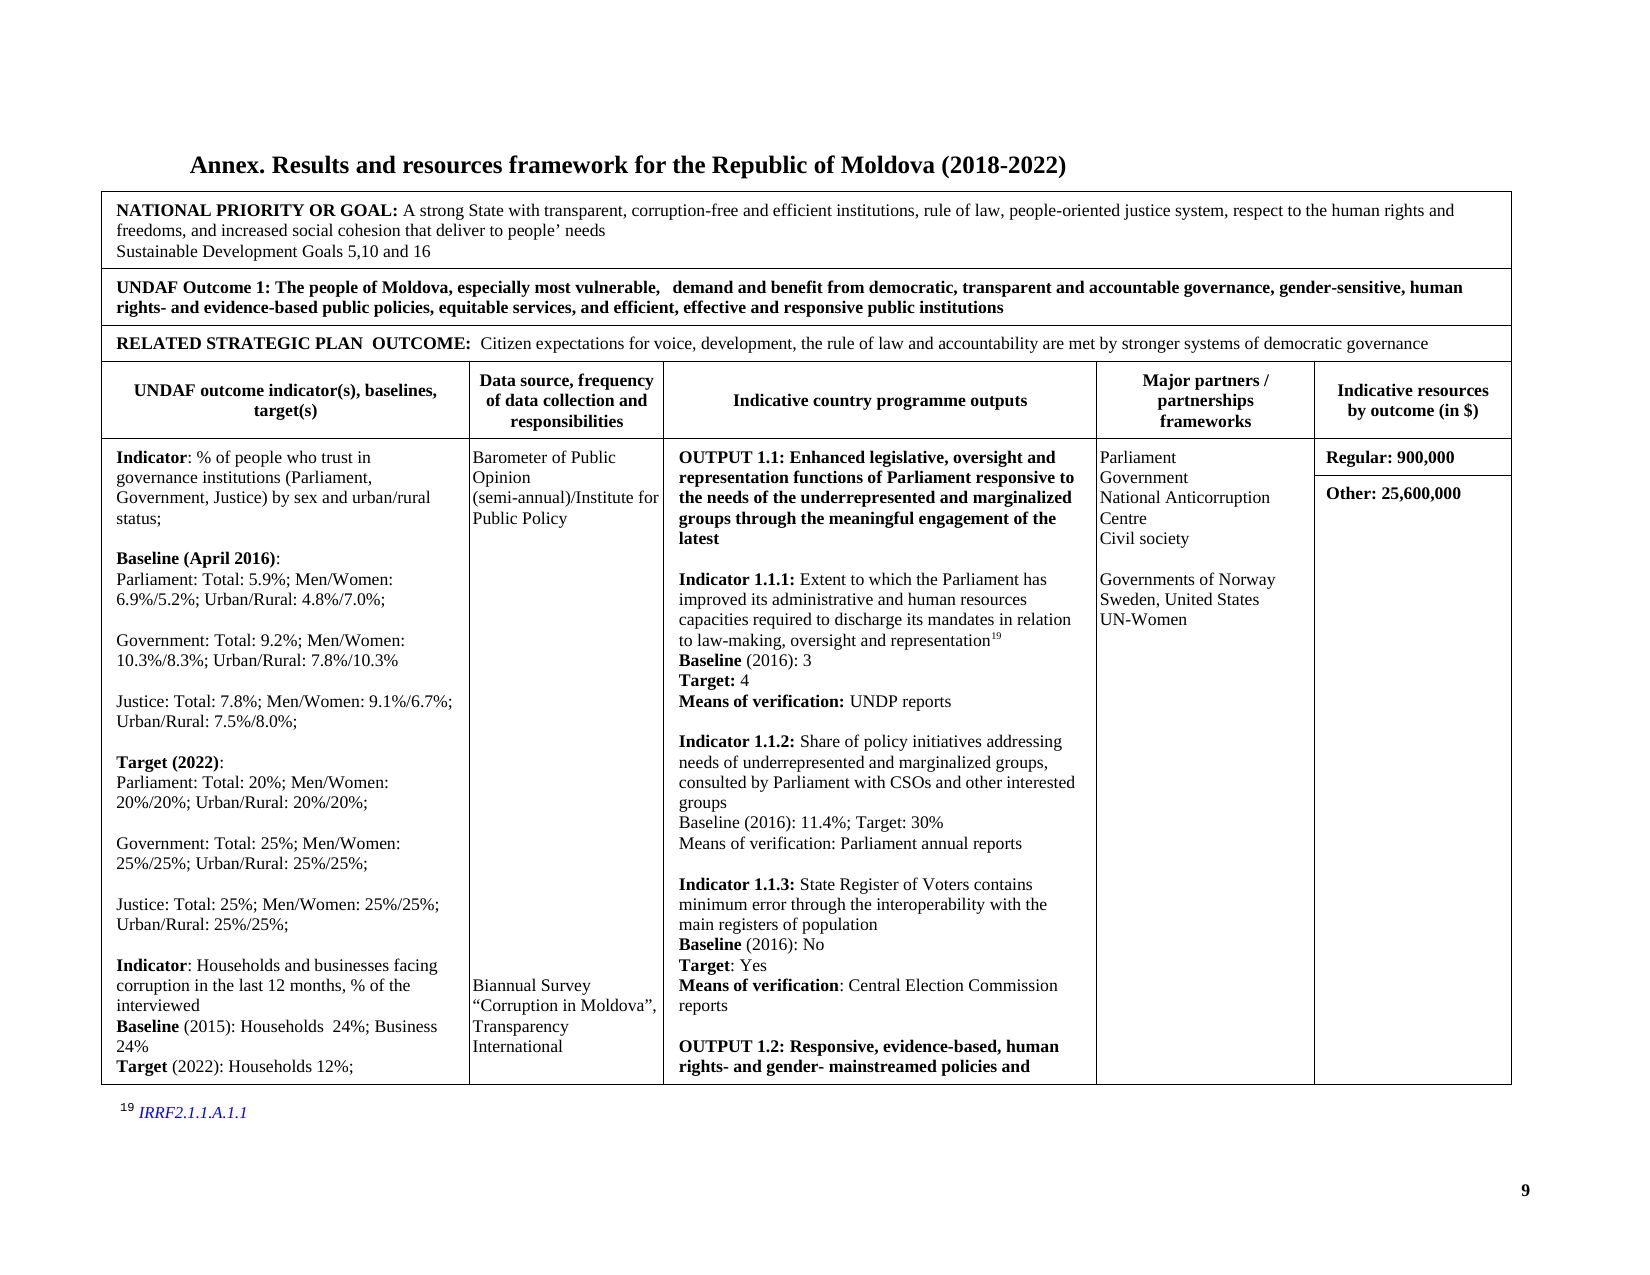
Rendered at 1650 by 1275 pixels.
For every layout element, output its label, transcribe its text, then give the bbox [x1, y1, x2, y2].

table_cell Data source, frequency of data collection and responsibilities [470, 362, 663, 438]
table_cell Major partners / partnerships frameworks [1097, 362, 1314, 438]
table_cell OUTPUT 1.1: Enhanced legislative, oversight and representation functions of Parliament responsive to the needs of the underrepresented and marginalized groups through the meaningful engagement of the latest Indicator 1.1.1: Extent to which the Parliament has improved its administrative and human resources capacities required to discharge its mandates in relation to law-making, oversight and representation Baseline (2016): 3 Target: 4 Means of verification: UNDP reports Indicator 1.1.2: Share of policy initiatives addressing needs of underrepresented and marginalized groups, consulted by Parliament with CSOs and other interested groups Baseline (2016): 11.4%; Target: 30% Means of verification: Parliament annual reports Indicator 1.1.3: State Register of Voters contains minimum error through the interoperability with the main registers of population Baseline (2016): No Target: Yes Means of verification: Central Election Commission reports OUTPUT 1.2: Responsive, evidence-based, human rights- and gender- mainstreamed policies and transparent, high-integrity institutions Indicator 1.2.1. Number of new demonstration projects of civic engagement through innovative models scaled up by national partners Baseline 2016: 0 Target 2022: 2 innovative projects Means of verification: UNDP reports Indicator 1.2.2: Proportion of availability of nationally produced Sustainable Development Goal indicators with full disaggregation relevant to the national target Baseline (2016): Disaggregated data are available for 35% of global indicators, partially available for 15% Target (2022): 45% available, 30% partially available Means of verification: National Bureau of Statistics Indicator 1.2.3: Number of new gender and human-rights mainstreamed policies Baseline 2017: 2 (Decentralization and Employment Strategy) Target 2022: 5 Means of verification: UNDP reports Indicator 1.2.4: Share of the implemented actions from the National Anti-corruption Strategy (2017–2020) Baseline (2016): 0% Target: 70% Means of verification: National Anti-corruption Centre reports Output 1.3: Enhanced representation of women in decision-making positions, with particular focus on Roma and young women Indicator 1.3.1 Number of women, including share of young and Roma women, benefiting from private and/or public measures to support women in leadership Baseline (2016): 812/15%young women/1%Roma women Target (2022): 2000/30%/5% Means of verification: Civil society reports Indicator 1.3.2 Quota law including gender placement provision Baseline (2016): No Target: Yes Means of verification: Legislation database [664, 439, 1096, 1084]
text Annex. Results and resources framework for the Republic of Moldova (2018-2022) [189, 150, 1455, 179]
table_cell UNDAF outcome indicator(s), baselines, target(s) [102, 362, 469, 438]
table_cell Indicative resources by outcome (in $) [1315, 362, 1511, 438]
table_cell Regular: 900,000 [1315, 439, 1511, 474]
table_cell Indicative country programme outputs [664, 362, 1096, 438]
table_header NATIONAL PRIORITY OR GOAL: A strong State with transparent, corruption-free and efficient institutions, rule of law, people-oriented justice system, respect to the human rights and freedoms, and increased social cohesion that deliver to people’ needs Sustainable Development Goals 5,10 and 16 [102, 192, 1511, 268]
table_cell UNDAF Outcome 1: The people of Moldova, especially most vulnerable, demand and benefit from democratic, transparent and accountable governance, gender-sensitive, human rights- and evidence-based public policies, equitable services, and efficient, effective and responsive public institutions [102, 269, 1511, 325]
table_cell Other: 25,600,000 [1315, 476, 1511, 1084]
table_cell Parliament Government National Anticorruption Centre Civil society Governments of Norway Sweden, United States UN-Women [1097, 439, 1314, 1084]
table_cell Indicator: % of people who trust in governance institutions (Parliament, Government, Justice) by sex and urban/rural status; Baseline (April 2016): Parliament: Total: 5.9%; Men/Women: 6.9%/5.2%; Urban/Rural: 4.8%/7.0%; Government: Total: 9.2%; Men/Women: 10.3%/8.3%; Urban/Rural: 7.8%/10.3% Justice: Total: 7.8%; Men/Women: 9.1%/6.7%; Urban/Rural: 7.5%/8.0%; Target (2022): Parliament: Total: 20%; Men/Women: 20%/20%; Urban/Rural: 20%/20%; Government: Total: 25%; Men/Women: 25%/25%; Urban/Rural: 25%/25%; Justice: Total: 25%; Men/Women: 25%/25%; Urban/Rural: 25%/25%; Indicator: Households and businesses facing corruption in the last 12 months, % of the interviewed Baseline (2015): Households 24%; Business 24% Target (2022): Households 12%; Business 14% Indicator: Proportion of women and men elected/appointed in the Parliament, Government cabinet and local public authorities (LPAs) Baseline: Members of Parliament (2016) Women/Men: 21.8%/77.2%; Government Cabinet (2016) Women/Men: 21%/79%; LPA mayors (2015) Women/Men: 20.6%/79.4; LPA local councillors (2015) Women/Men: 30%/70%; LPA district councillors (2015) Women/Men: 18.5%/81.5%; Target (2022): Parliament Women/Men: 40%/60%; Government Cabinet Women/Men: 40%/60%; LPA mayors Women/Men: 30%/70; LPA local councillors Women/Men: 40%/60%; LPA district councillors Women/Men: 40%/60%; Indicator: Proportion of sustainable development indicators produced at the national level with full disaggregation relevant to the national target Baseline (2016): Disaggregated data are available for 35% of Sustainable Development Goal global indicators, partially available for 15% is and are lacking for 50% Target (2022): 50% available, 30% partially available Indicator: Reduced discrimination (non-acceptance) of social groups vulnerable to discrimination Baseline: Social distance regarding the listed: People with physical disabilities – 2,2; People with intellectual/psychosocial disabilities – 3,6; Jews – 2,3; Religious minorities, non-Muslims – 2,3; - Roma – 3,1; Muslims – 3,3; People of African descent – 3,1; Ex-inmates – 3,6; People living with HIV – 4, 3; LGBT people – 5, 2. Target: By 2022 social distance reduced as per below: People with physical disabilities – 1,9; People with intellectual and psychosocial disabilities – 3,2; Jews – 2,0; Religious minorities, other than Muslims – 2,0; Roma people – 2,8; Muslims – 3,0; People of African descent – 2,8; Ex-inmates – 3,2; People living with HIV – 3,8; LGBT people – 4,5. [102, 439, 469, 1084]
table_cell RELATED STRATEGIC PLAN OUTCOME: Citizen expectations for voice, development, the rule of law and accountability are met by stronger systems of democratic governance [102, 326, 1511, 361]
table_cell Barometer of Public Opinion (semi-annual)/Institute for Public Policy Biannual Survey “Corruption in Moldova”, Transparency International [470, 439, 663, 1084]
